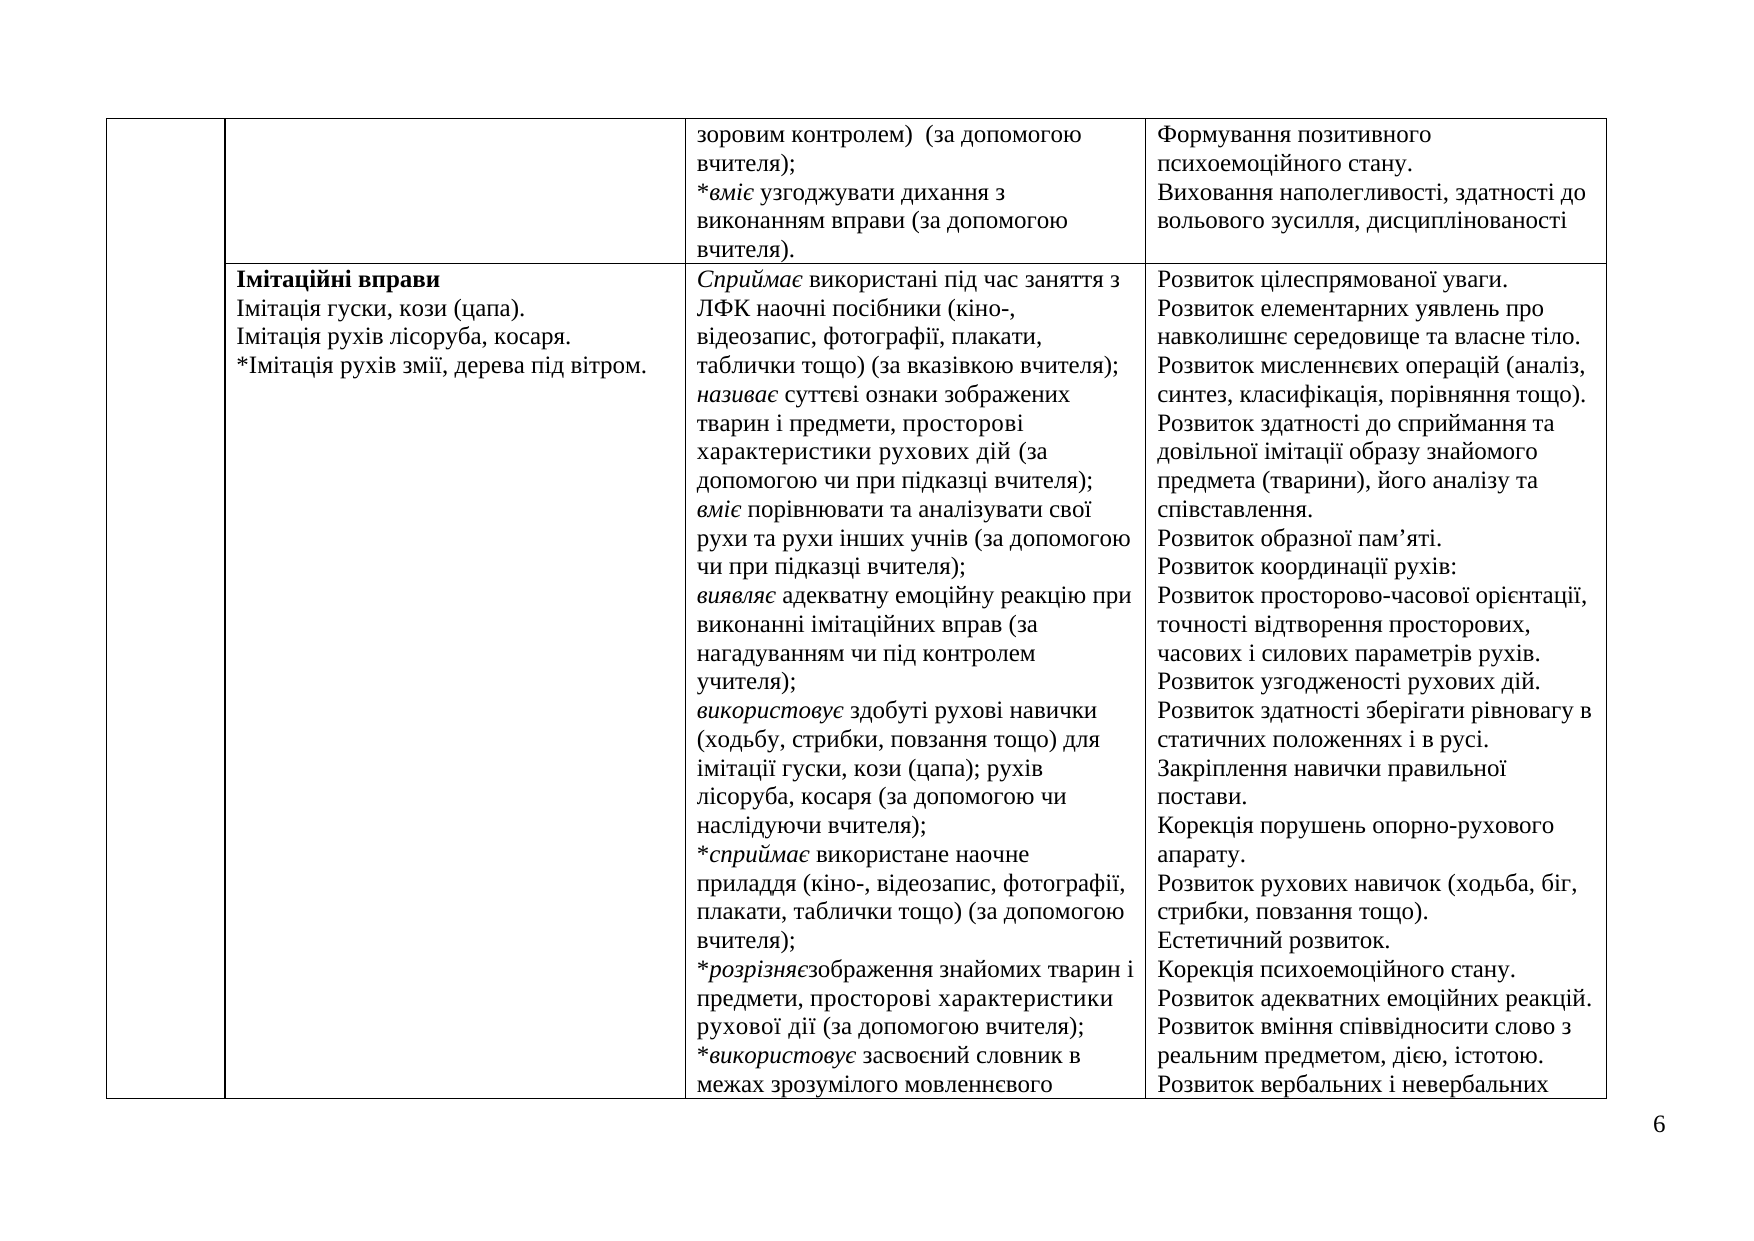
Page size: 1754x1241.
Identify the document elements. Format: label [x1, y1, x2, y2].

table_cell [1146, 119, 1606, 263]
table_cell [1146, 264, 1606, 1098]
table_cell [226, 264, 685, 1098]
table_cell [686, 264, 1145, 1098]
table_cell [226, 119, 685, 263]
table_cell [686, 119, 1145, 263]
